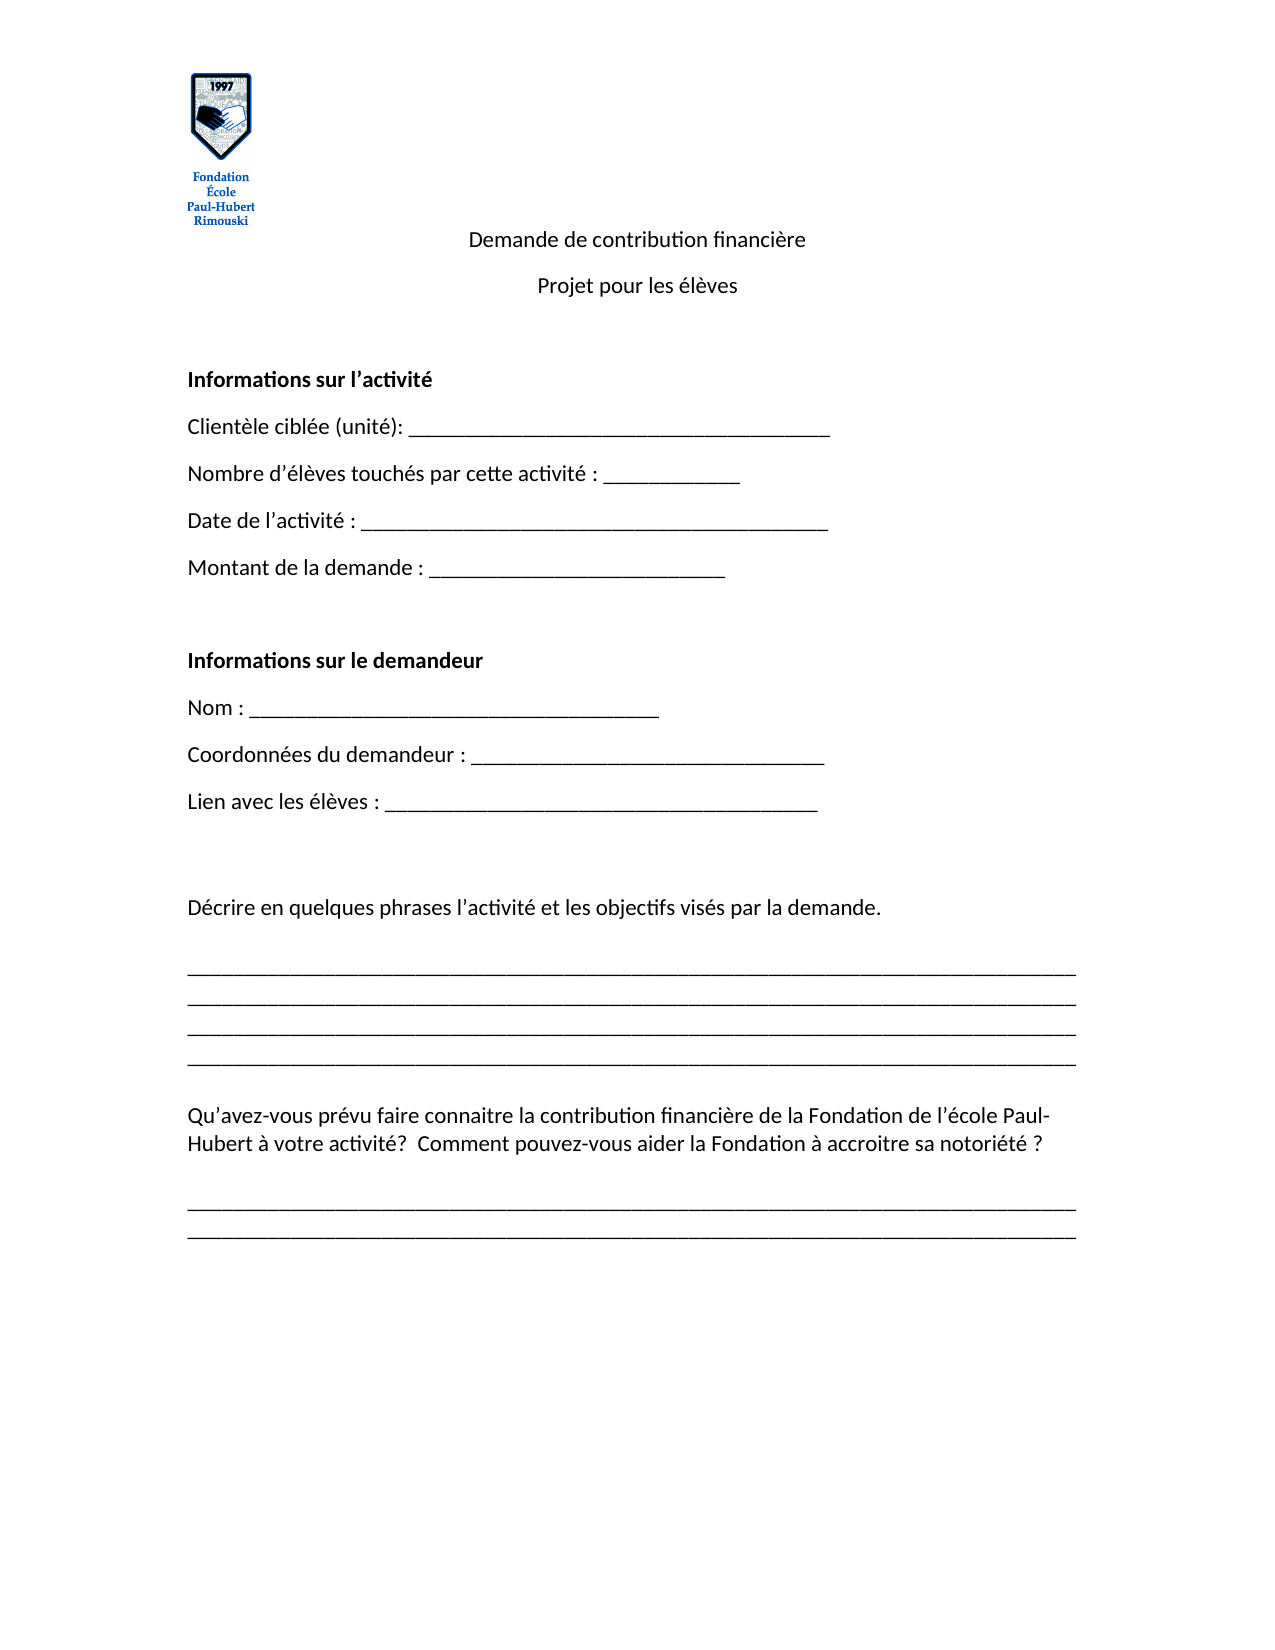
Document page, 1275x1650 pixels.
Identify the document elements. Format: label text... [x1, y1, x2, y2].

text Demande de contribution financière [187, 225, 1087, 253]
text Coordonnées du demandeur : _______________________________ [187, 740, 1087, 768]
text ____________________________________________________________________________________________________________________________________________________________ [187, 1186, 1087, 1242]
text Informations sur le demandeur [187, 647, 1087, 675]
text Nombre d’élèves touchés par cette activité : ____________ [187, 459, 1087, 487]
text Nom : ____________________________________ [187, 693, 1087, 722]
text ________________________________________________________________________________________________________________________________________________________________________________________________________________________________________________________________________________________________________________________ [187, 951, 1087, 1069]
text Décrire en quelques phrases l’activité et les objectifs visés par la demande. [187, 893, 1087, 922]
text Clientèle ciblée (unité): _____________________________________ [187, 412, 1087, 440]
text Lien avec les élèves : ______________________________________ [187, 787, 1087, 815]
text Informations sur l’activité [187, 365, 1087, 393]
text Montant de la demande : __________________________ [187, 553, 1087, 581]
text Projet pour les élèves [187, 272, 1087, 300]
text Qu’avez-vous prévu faire connaitre la contribution financière de la Fondation de l’école Paul-Hubert à votre activité? Comment pouvez-vous aider la Fondation à accroitre sa notoriété ? [187, 1101, 1087, 1157]
picture [187, 73, 255, 225]
text Date de l’activité : _________________________________________ [187, 506, 1087, 534]
